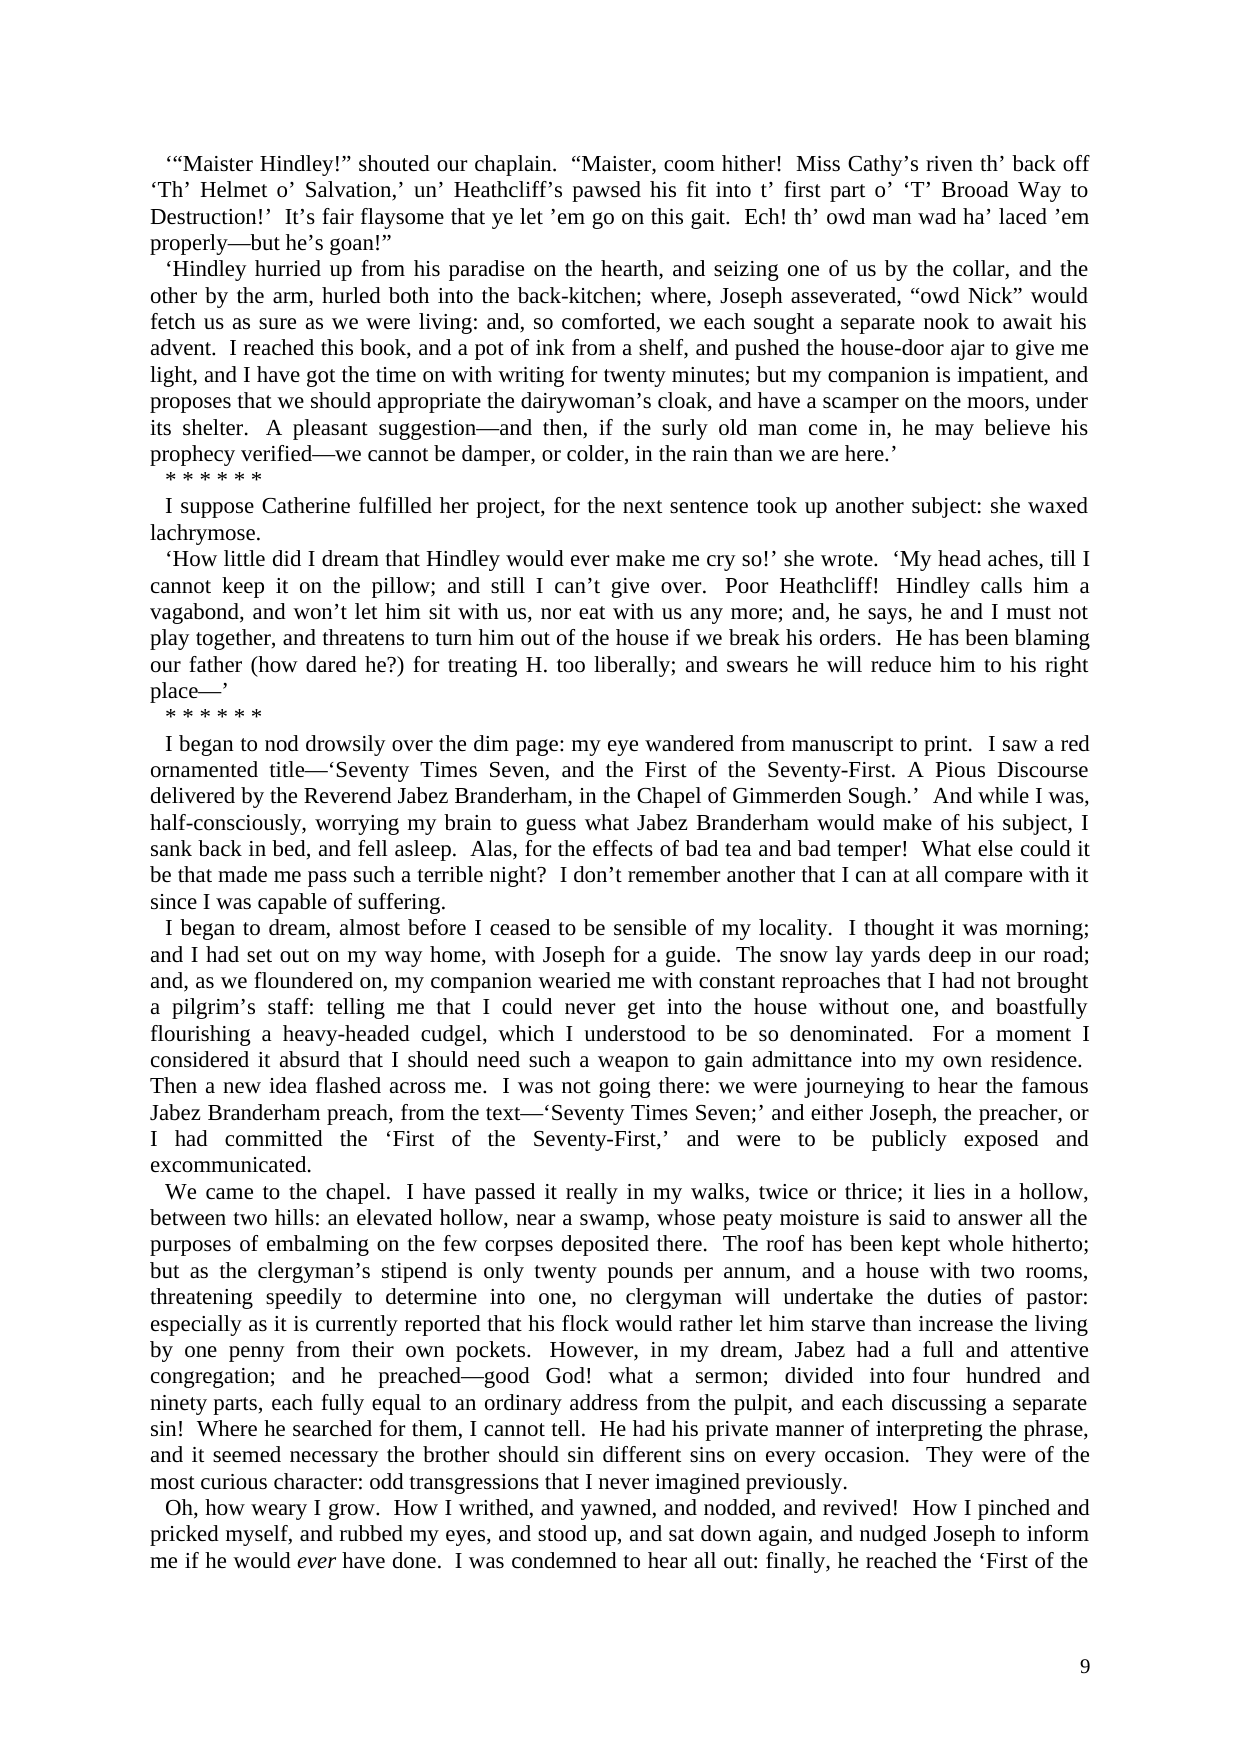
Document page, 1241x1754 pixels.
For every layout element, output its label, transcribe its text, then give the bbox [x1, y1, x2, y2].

text We came to the chapel. I have passed it really in my walks, twice or thrice; it lies in a hollow, between two hills: an elevated hollow, near a swamp, whose peaty moisture is said to answer all the purposes of embalming on the few corpses deposited there. The roof has been kept whole hitherto; but as the clergyman’s stipend is only twenty pounds per annum, and a house with two rooms, threatening speedily to determine into one, no clergyman will undertake the duties of pastor: especially as it is currently reported that his flock would rather let him starve than increase the living by one penny from their own pockets. However, in my dream, Jabez had a full and attentive congregation; and he preached—good God! what a sermon; divided into four hundred and ninety parts, each fully equal to an ordinary address from the pulpit, and each discussing a separate sin! Where he searched for them, I cannot tell. He had his private manner of interpreting the phrase, and it seemed necessary the brother should sin different sins on every occasion. They were of the most curious character: odd transgressions that I never imagined previously. [150, 1178, 1090, 1494]
text ‘“Maister Hindley!” shouted our chaplain. “Maister, coom hither! Miss Cathy’s riven th’ back off ‘Th’ Helmet o’ Salvation,’ un’ Heathcliff’s pawsed his fit into t’ first part o’ ‘T’ Brooad Way to Destruction!’ It’s fair flaysome that ye let ’em go on this gait. Ech! th’ owd man wad ha’ laced ’em properly—but he’s goan!” [150, 150, 1090, 255]
text ‘How little did I dream that Hindley would ever make me cry so!’ she wrote. ‘My head aches, till I cannot keep it on the pillow; and still I can’t give over. Poor Heathcliff! Hindley calls him a vagabond, and won’t let him sit with us, nor eat with us any more; and, he says, he and I must not play together, and threatens to turn him out of the house if we break his orders. He has been blaming our father (how dared he?) for treating H. too liberally; and swears he will reduce him to his right place—’ [150, 545, 1090, 703]
text * * * * * * [150, 466, 1090, 493]
text I began to nod drowsily over the dim page: my eye wandered from manuscript to print. I saw a red ornamented title—‘Seventy Times Seven, and the First of the Seventy-First. A Pious Discourse delivered by the Reverend Jabez Branderham, in the Chapel of Gimmerden Sough.’ And while I was, half-consciously, worrying my brain to guess what Jabez Branderham would make of his subject, I sank back in bed, and fell asleep. Alas, for the effects of bad tea and bad temper! What else could it be that made me pass such a terrible night? I don’t remember another that I can at all compare with it since I was capable of suffering. [150, 730, 1090, 914]
text ‘Hindley hurried up from his paradise on the hearth, and seizing one of us by the collar, and the other by the arm, hurled both into the back-kitchen; where, Joseph asseverated, “owd Nick” would fetch us as sure as we were living: and, so comforted, we each sought a separate nook to await his advent. I reached this book, and a pot of ink from a shelf, and pushed the house-door ajar to give me light, and I have got the time on with writing for twenty minutes; but my companion is impatient, and proposes that we should appropriate the dairywoman’s cloak, and have a scamper on the moors, under its shelter. A pleasant suggestion—and then, if the surly old man come in, he may believe his prophecy verified—we cannot be damper, or colder, in the rain than we are here.’ [150, 255, 1090, 466]
text * * * * * * [150, 703, 1090, 730]
text I began to dream, almost before I ceased to be sensible of my locality. I thought it was morning; and I had set out on my way home, with Joseph for a guide. The snow lay yards deep in our road; and, as we floundered on, my companion wearied me with constant reproaches that I had not brought a pilgrim’s staff: telling me that I could never get into the house without one, and boastfully flourishing a heavy-headed cudgel, which I understood to be so denominated. For a moment I considered it absurd that I should need such a weapon to gain admittance into my own residence. Then a new idea flashed across me. I was not going there: we were journeying to hear the famous Jabez Branderham preach, from the text—‘Seventy Times Seven;’ and either Joseph, the preacher, or I had committed the ‘First of the Seventy-First,’ and were to be publicly exposed and excommunicated. [150, 914, 1090, 1178]
text I suppose Catherine fulfilled her project, for the next sentence took up another subject: she waxed lachrymose. [150, 493, 1090, 545]
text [150, 1494, 1090, 1573]
